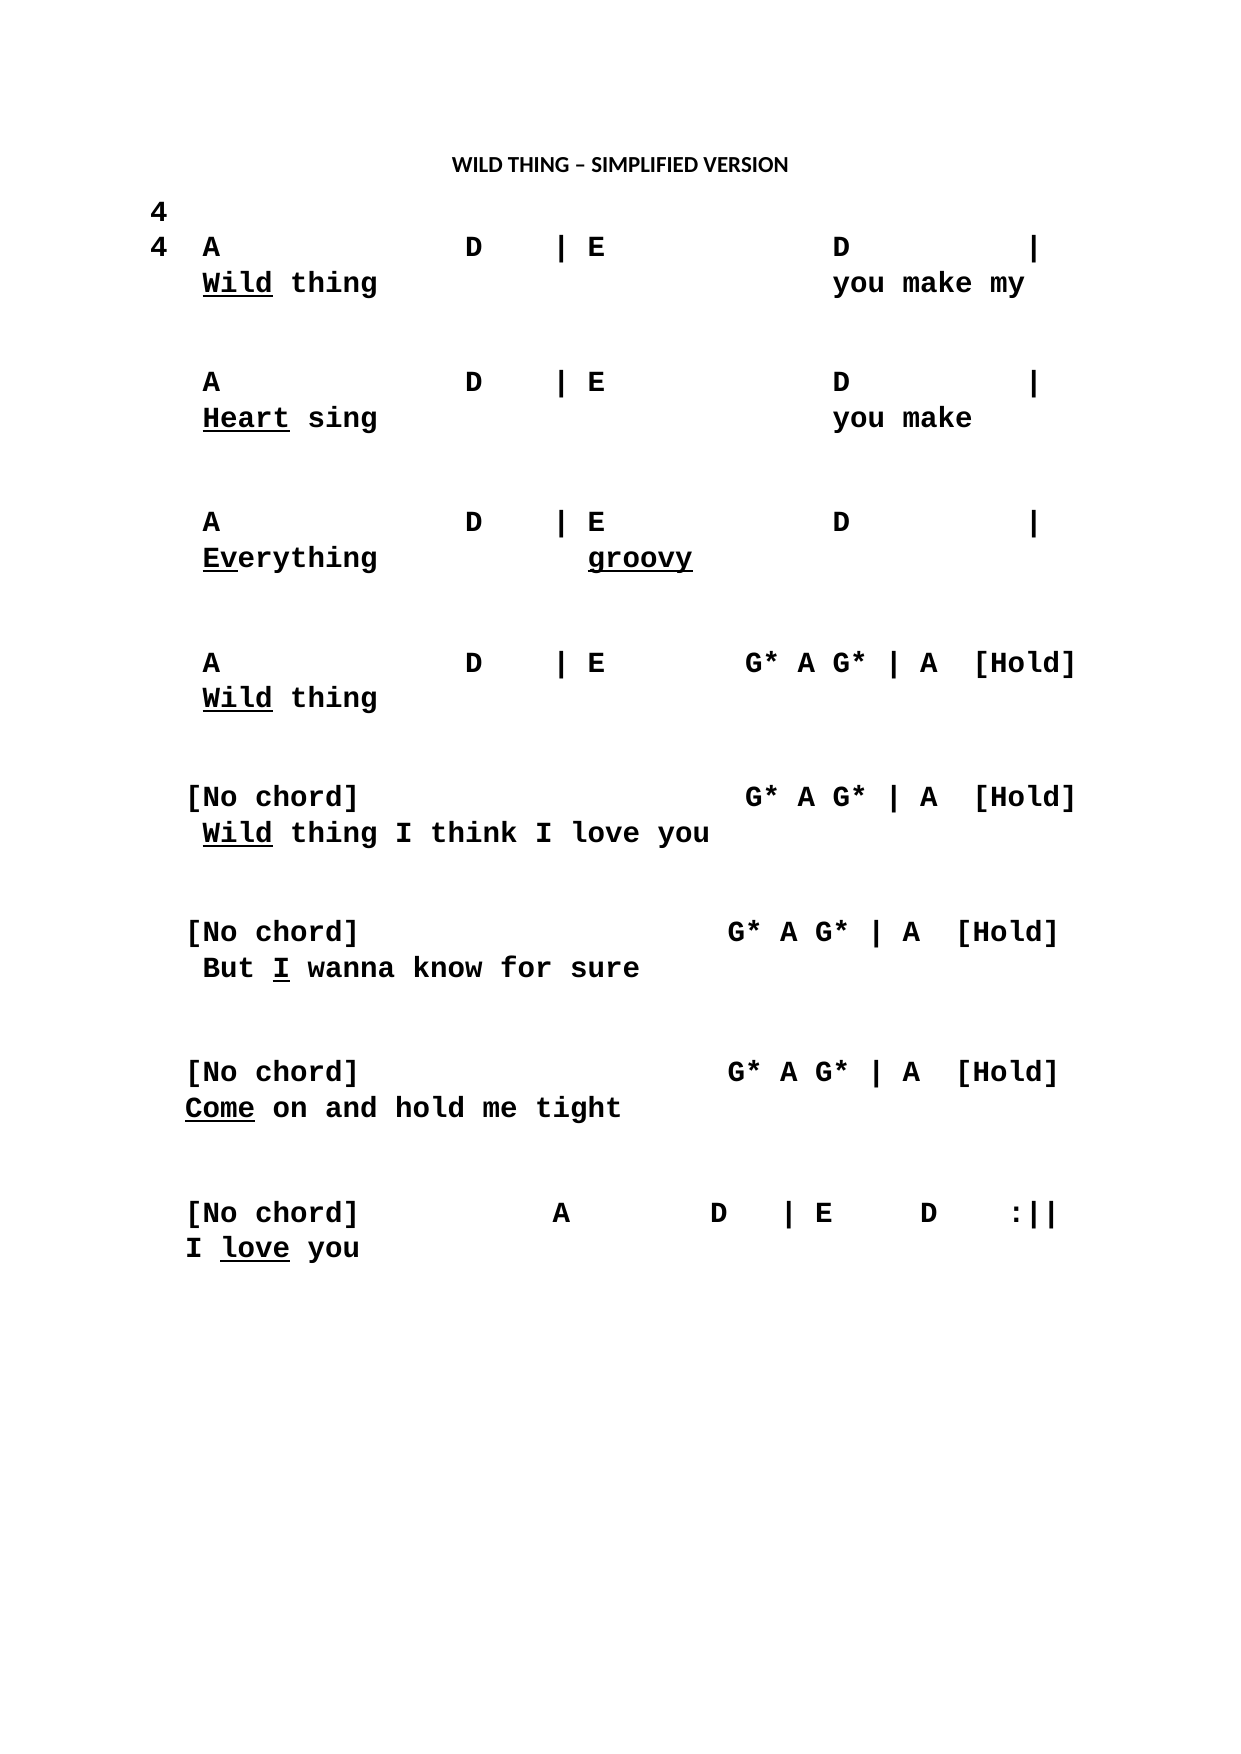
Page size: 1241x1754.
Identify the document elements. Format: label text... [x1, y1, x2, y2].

text [No chord] G* A G* | A [Hold] Wild thing I think I love you [150, 782, 1090, 851]
text A D | E D | Heart sing you make [150, 367, 1090, 436]
text A D | E G* A G* | A [Hold] Wild thing [150, 648, 1090, 716]
text [No chord] G* A G* | A [Hold] But I wanna know for sure [150, 917, 1090, 986]
text A D | E D | Everything groovy [150, 507, 1090, 576]
text WILD THING – SIMPLIFIED VERSION [150, 150, 1090, 178]
text 4 4 A D | E D | Wild thing you make my [150, 197, 1090, 301]
text [No chord] G* A G* | A [Hold] Come on and hold me tight [150, 1057, 1090, 1126]
text [No chord] A D | E D :|| I love you [150, 1198, 1090, 1266]
